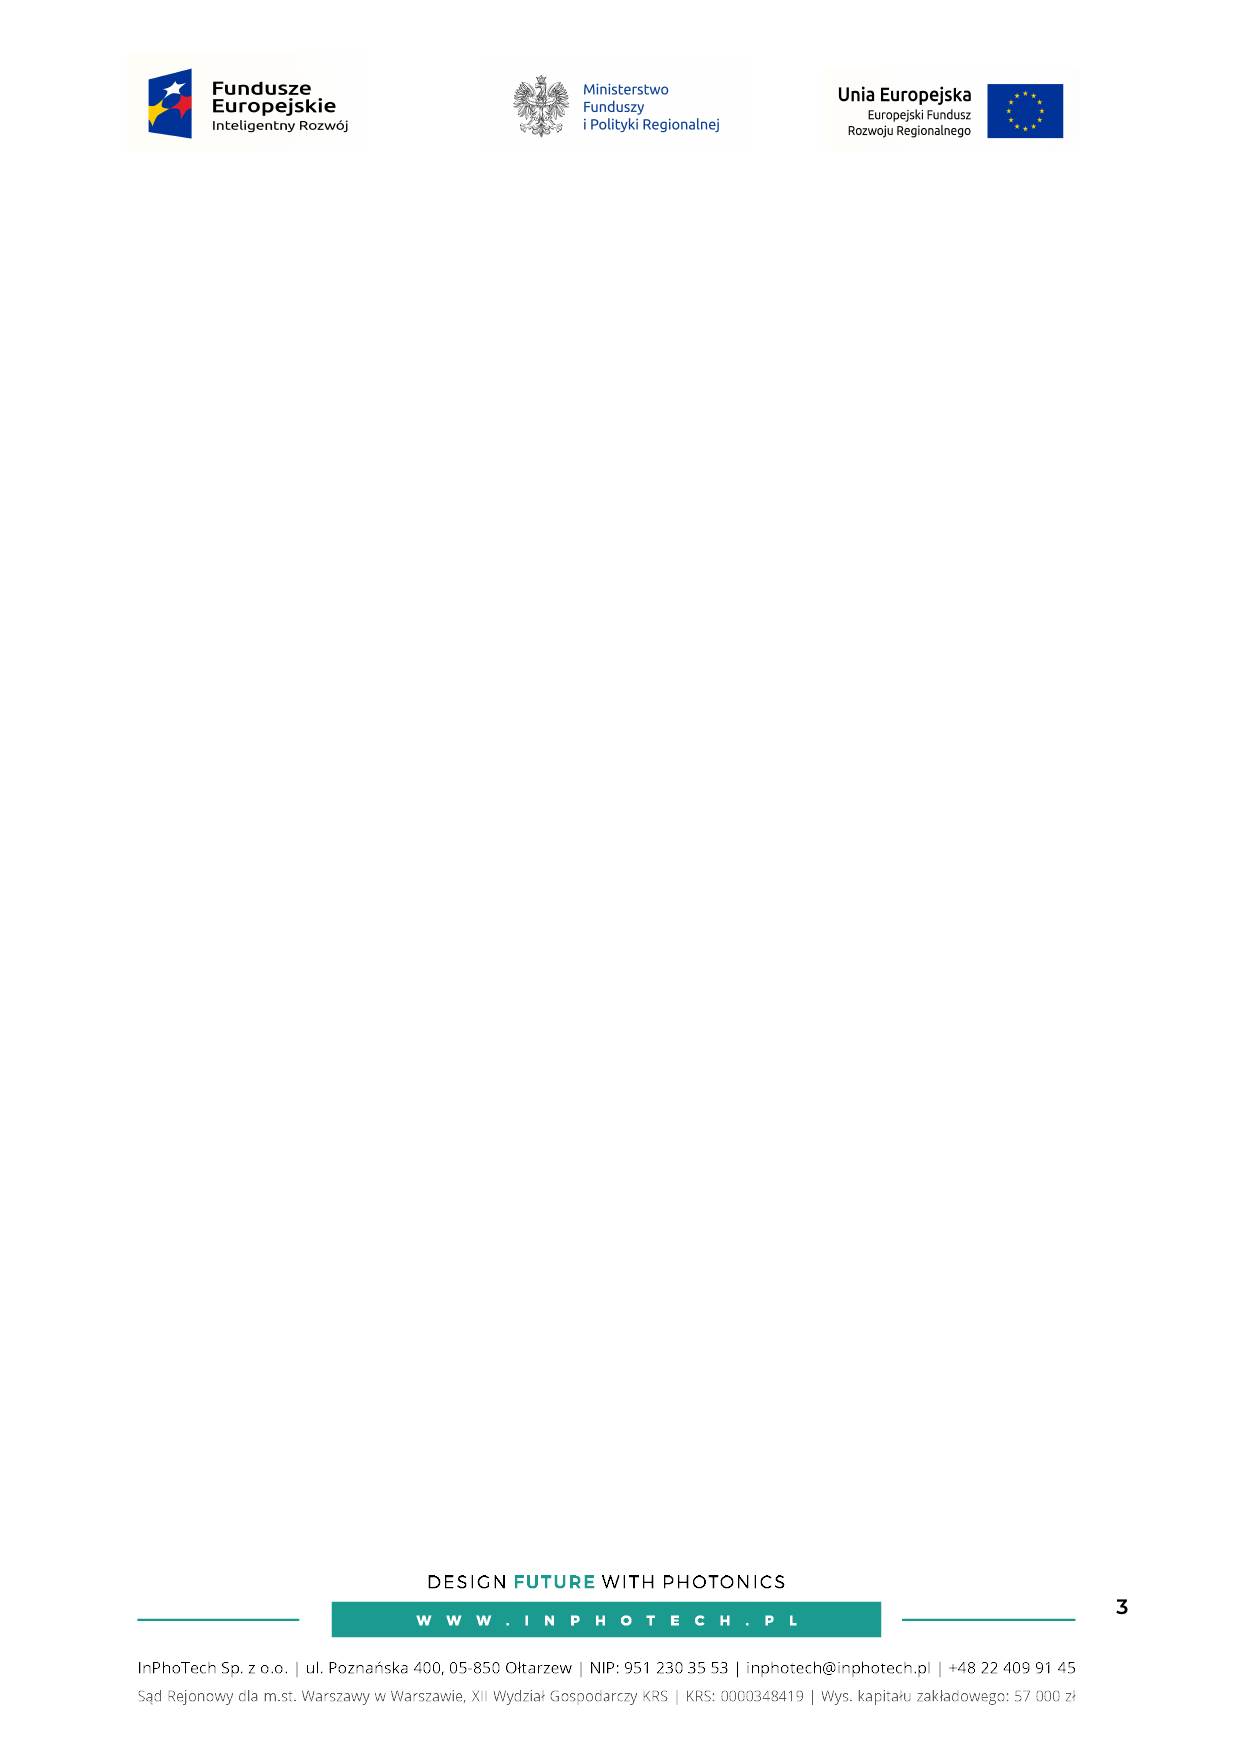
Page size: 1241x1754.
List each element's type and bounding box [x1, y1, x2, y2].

picture [822, 67, 1080, 152]
picture [137, 1575, 1076, 1734]
picture [127, 51, 369, 152]
picture [480, 56, 752, 152]
